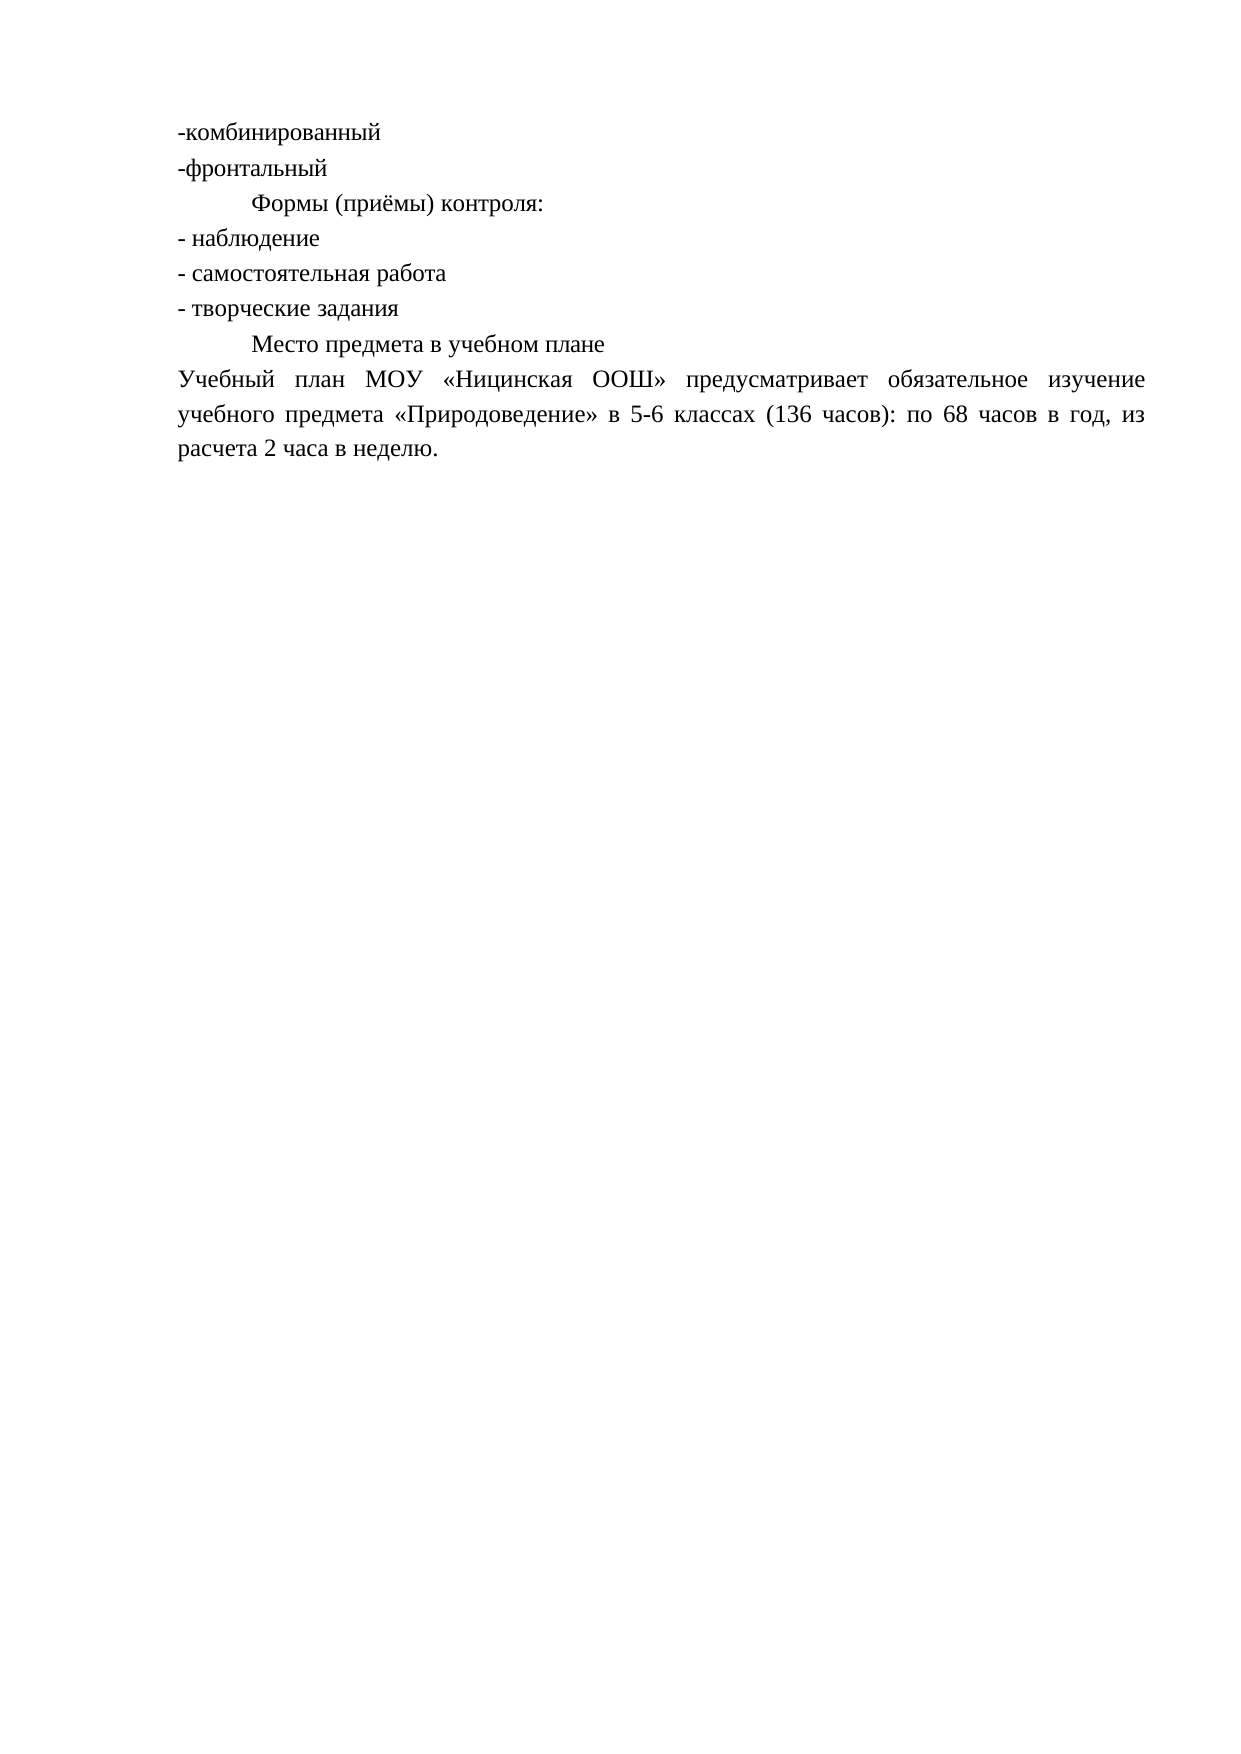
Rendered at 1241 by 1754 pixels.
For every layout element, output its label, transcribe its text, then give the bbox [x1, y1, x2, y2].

text Учебный план МОУ «Ницинская ООШ» предусматривает обязательное изучение учебного предмета «Природоведение» в 5-6 классах (136 часов): по 68 часов в год, из расчета 2 часа в неделю. [177, 364, 1146, 462]
text Формы (приёмы) контроля: [251, 188, 1161, 217]
text -комбинированный [177, 117, 1161, 146]
text Место предмета в учебном плане [251, 329, 1161, 357]
list наблюдение [177, 223, 1161, 252]
list творческие задания [177, 293, 1161, 322]
text -фронтальный [177, 153, 1161, 181]
list самостоятельная работа [177, 258, 1161, 287]
